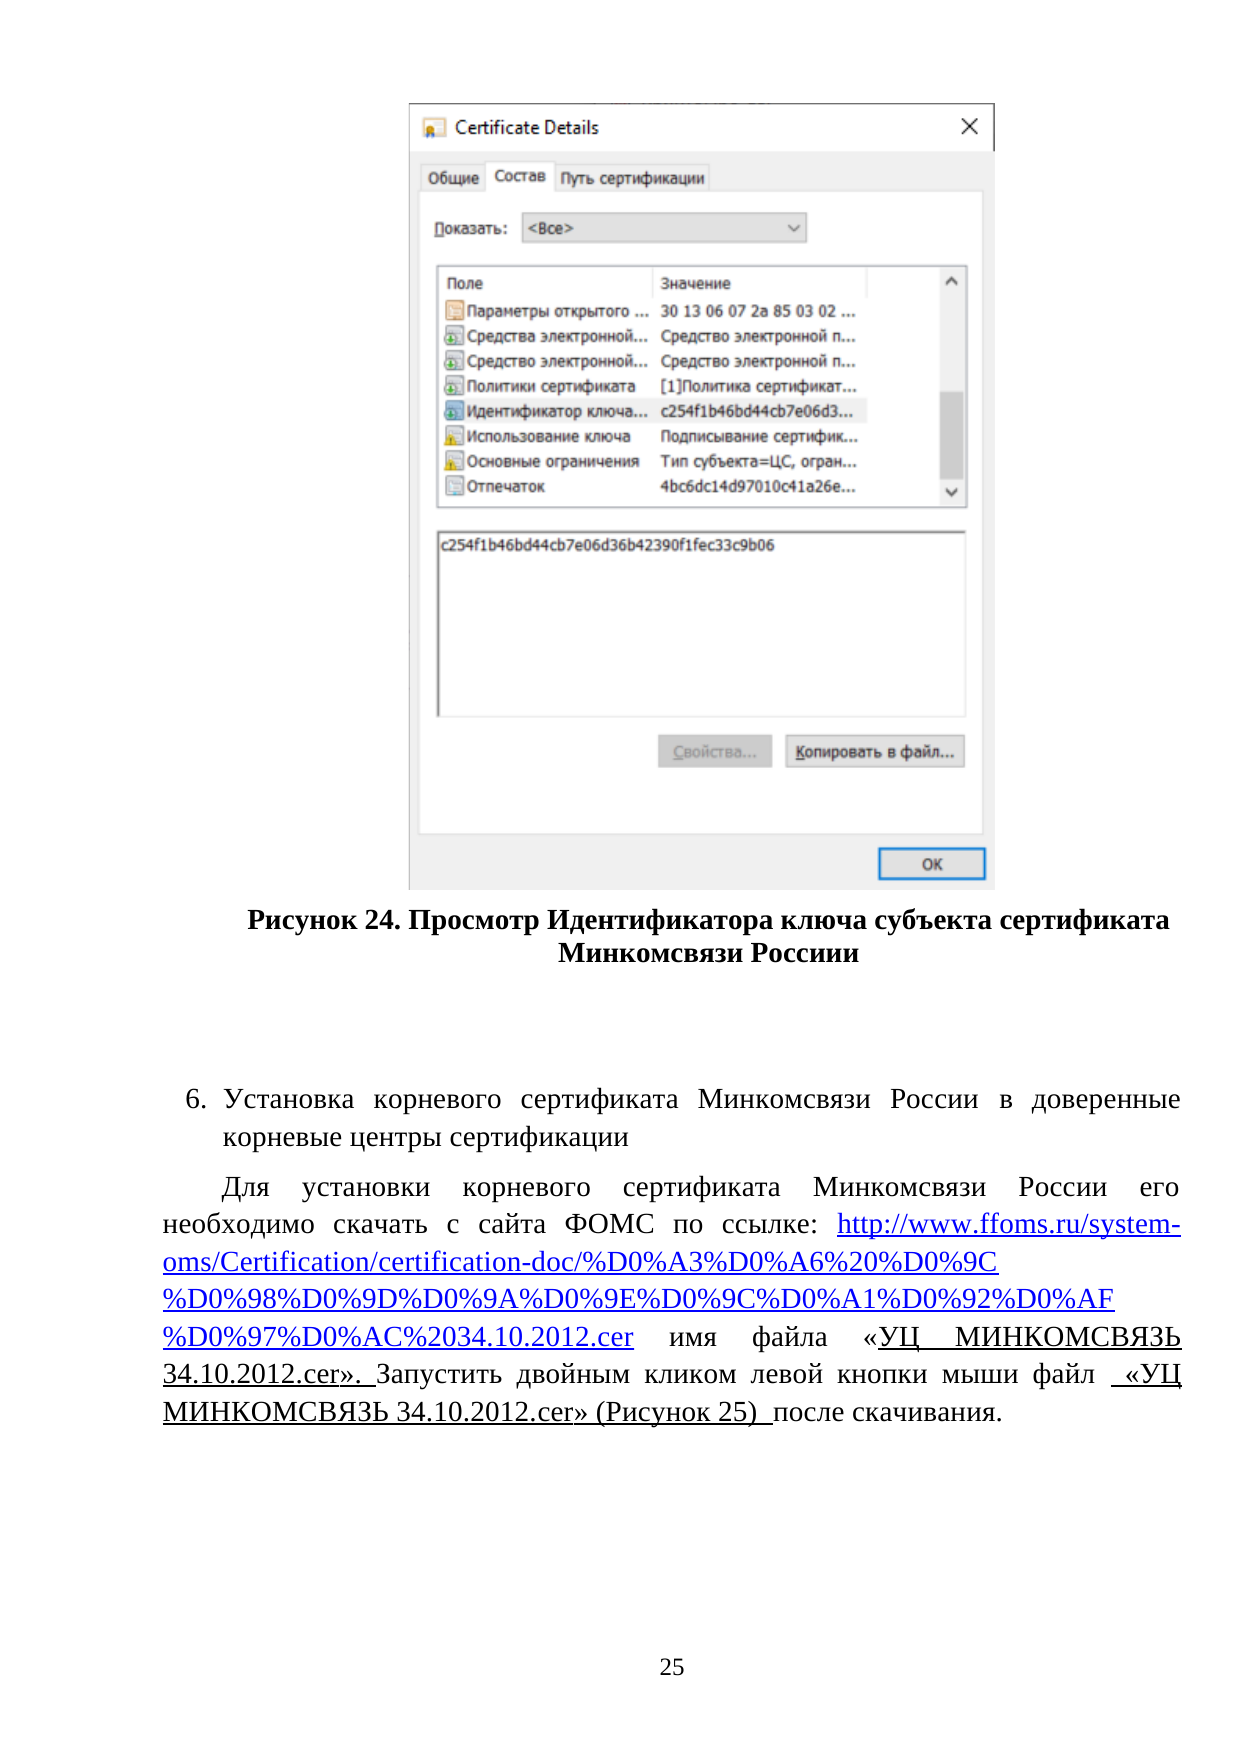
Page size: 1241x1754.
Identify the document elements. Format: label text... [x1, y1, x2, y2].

picture [408, 103, 995, 890]
text Рисунок 24. Просмотр Идентификатора ключа субъекта сертификата Минкомсвязи Россиии [236, 902, 1181, 969]
text Для установки корневого сертификата Минкомсвязи России его необходимо скачать с сайта ФОМС по ссылке: http://www.ffoms.ru/system-oms/Certification/certification-doc/%D0%A3%D0%A6%20%D0%9C%D0%98%D0%9D%D0%9A%D0%9E%D0%9C%D0%A1%D0%92%D0%AF%D0%97%D0%AC%2034.10.2012.cer имя файла «УЦ МИНКОМСВЯЗЬ 34.10.2012.cer». Запустить двойным кликом левой кнопки мыши файл «УЦ МИНКОМСВЯЗЬ 34.10.2012.cer» (Рисунок 25) после скачивания. [162, 1165, 1181, 1427]
list Установка корневого сертификата Минкомсвязи России в доверенные корневые центры сертификации [185, 1077, 1181, 1152]
